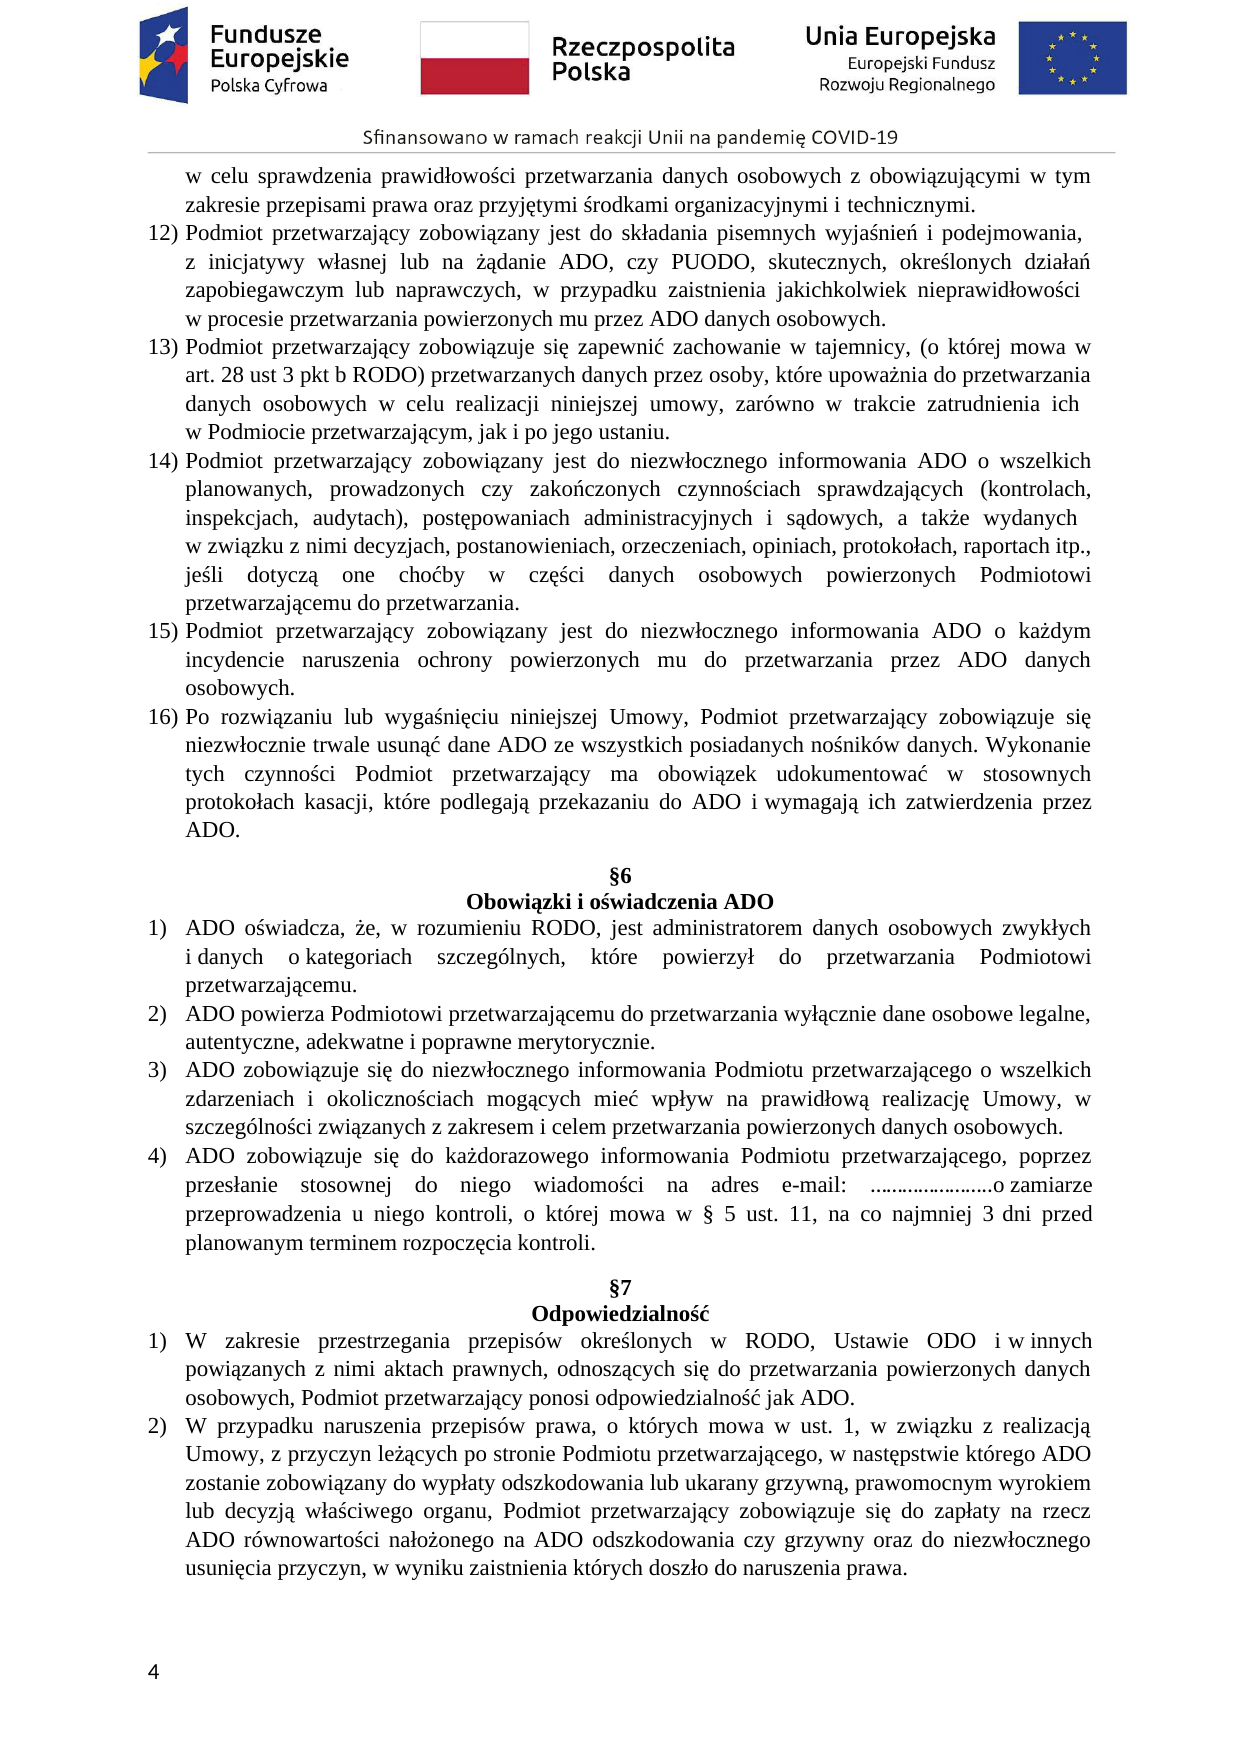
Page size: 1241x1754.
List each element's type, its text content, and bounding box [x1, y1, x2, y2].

list ADO zobowiązuje się do każdorazowego informowania Podmiotu przetwarzającego, poprzez przesłanie stosownej do niego wiadomości na adres e-mail: …………………..o zamiarze przeprowadzenia u niego kontroli, o której mowa w § 5 ust. 11, na co najmniej 3 dni przed planowanym terminem rozpoczęcia kontroli. [148, 1142, 1093, 1255]
text §7 [148, 1274, 1093, 1300]
list ADO powierza Podmiotowi przetwarzającemu do przetwarzania wyłącznie dane osobowe legalne, autentyczne, adekwatne i poprawne merytorycznie. [148, 1000, 1093, 1054]
list Podmiot przetwarzający zobowiązuje się zapewnić zachowanie w tajemnicy, (o której mowa w art. 28 ust 3 pkt b RODO) przetwarzanych danych przez osoby, które upoważnia do przetwarzania danych osobowych w celu realizacji niniejszej umowy, zarówno w trakcie zatrudnienia ich w Podmiocie przetwarzającym, jak i po jego ustaniu. [148, 333, 1093, 445]
text §6 [148, 862, 1093, 888]
list ADO oświadcza, że, w rozumieniu RODO, jest administratorem danych osobowych zwykłych i danych o kategoriach szczególnych, które powierzył do przetwarzania Podmiotowi przetwarzającemu. [148, 914, 1093, 998]
list Podmiot przetwarzający zobowiązany jest do niezwłocznego informowania ADO o wszelkich planowanych, prowadzonych czy zakończonych czynnościach sprawdzających (kontrolach, inspekcjach, audytach), postępowaniach administracyjnych i sądowych, a także wydanych w związku z nimi decyzjach, postanowieniach, orzeczeniach, opiniach, protokołach, raportach itp., jeśli dotyczą one choćby w części danych osobowych powierzonych Podmiotowi przetwarzającemu do przetwarzania. [148, 447, 1093, 615]
list Podmiot przetwarzający zobowiązany jest do niezwłocznego informowania ADO o każdym incydencie naruszenia ochrony powierzonych mu do przetwarzania przez ADO danych osobowych. [148, 617, 1093, 701]
list Podmiot przetwarzający zobowiązany jest do składania pisemnych wyjaśnień i podejmowania, z inicjatywy własnej lub na żądanie ADO, czy PUODO, skutecznych, określonych działań zapobiegawczym lub naprawczych, w przypadku zaistnienia jakichkolwiek nieprawidłowości w procesie przetwarzania powierzonych mu przez ADO danych osobowych. [148, 219, 1093, 331]
list W przypadku naruszenia przepisów prawa, o których mowa w ust. 1, w związku z realizacją Umowy, z przyczyn leżących po stronie Podmiotu przetwarzającego, w następstwie którego ADO zostanie zobowiązany do wypłaty odszkodowania lub ukarany grzywną, prawomocnym wyrokiem lub decyzją właściwego organu, Podmiot przetwarzający zobowiązuje się do zapłaty na rzecz ADO równowartości nałożonego na ADO odszkodowania czy grzywny oraz do niezwłocznego usunięcia przyczyn, w wyniku zaistnienia których doszło do naruszenia prawa. [148, 1412, 1093, 1581]
list ADO zobowiązuje się do niezwłocznego informowania Podmiotu przetwarzającego o wszelkich zdarzeniach i okolicznościach mogących mieć wpływ na prawidłową realizację Umowy, w szczególności związanych z zakresem i celem przetwarzania powierzonych danych osobowych. [148, 1057, 1093, 1140]
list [148, 162, 1093, 217]
list W zakresie przestrzegania przepisów określonych w RODO, Ustawie ODO i w innych powiązanych z nimi aktach prawnych, odnoszących się do przetwarzania powierzonych danych osobowych, Podmiot przetwarzający ponosi odpowiedzialność jak ADO. [148, 1327, 1093, 1410]
list Po rozwiązaniu lub wygaśnięciu niniejszej Umowy, Podmiot przetwarzający zobowiązuje się niezwłocznie trwale usunąć dane ADO ze wszystkich posiadanych nośników danych. Wykonanie tych czynności Podmiot przetwarzający ma obowiązek udokumentować w stosownych protokołach kasacji, które podlegają przekazaniu do ADO i wymagają ich zatwierdzenia przez ADO. [148, 703, 1093, 843]
picture [136, 3, 1130, 166]
text Odpowiedzialność [148, 1300, 1093, 1327]
text Obowiązki i oświadczenia ADO [148, 888, 1093, 914]
